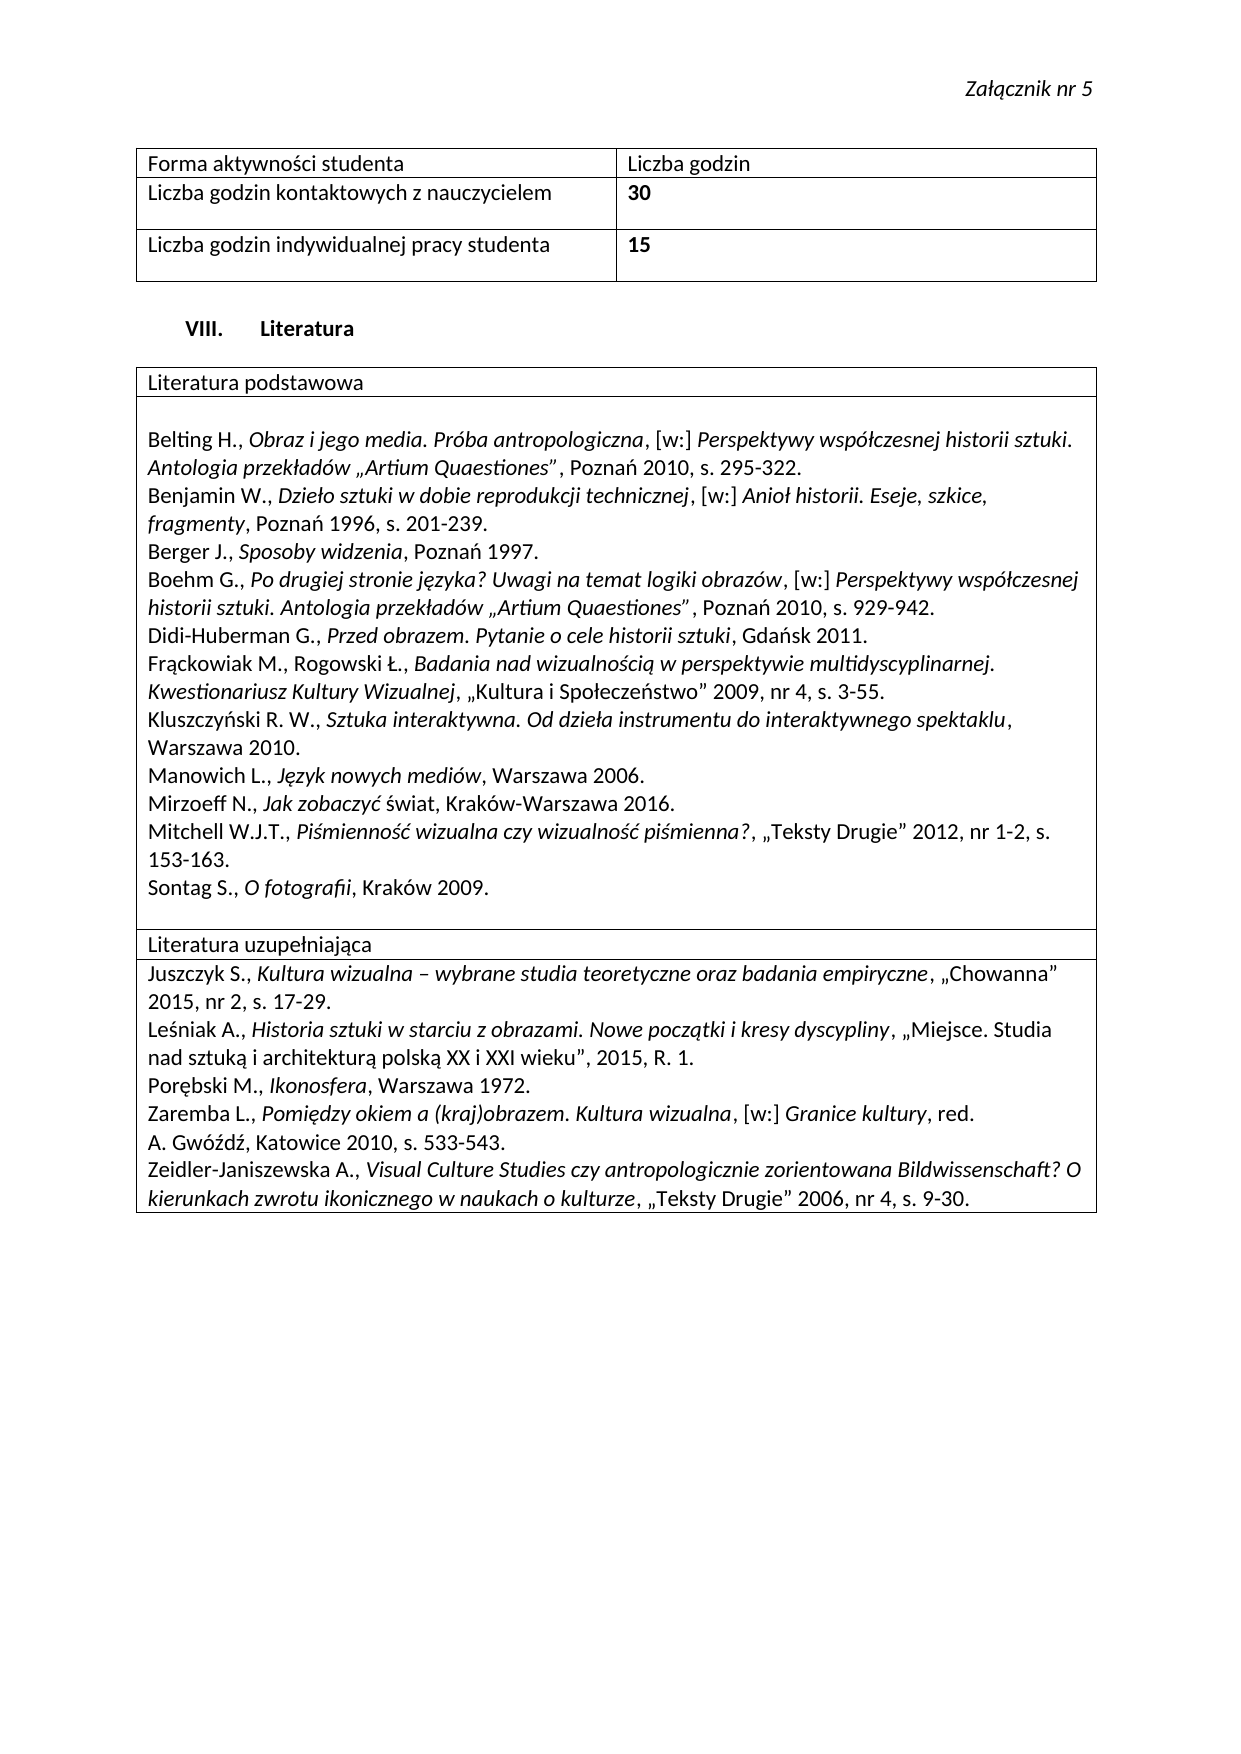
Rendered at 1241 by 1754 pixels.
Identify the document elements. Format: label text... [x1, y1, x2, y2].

table_cell Literatura uzupełniająca [137, 930, 1096, 958]
table_cell Liczba godzin indywidualnej pracy studenta [137, 230, 616, 281]
table_header Literatura podstawowa [137, 368, 1096, 396]
table_cell Juszczyk S., Kultura wizualna – wybrane studia teoretyczne oraz badania empiryczne, „Chowanna” 2015, nr 2, s. 17-29. Leśniak A., Historia sztuki w starciu z obrazami. Nowe początki i kresy dyscypliny, „Miejsce. Studia nad sztuką i architekturą polską XX i XXI wieku”, 2015, R. 1. Porębski M., Ikonosfera, Warszawa 1972. Zaremba L., Pomiędzy okiem a (kraj)obrazem. Kultura wizualna, [w:] Granice kultury, red. A. Gwóźdź, Katowice 2010, s. 533-543. Zeidler-Janiszewska A., Visual Culture Studies czy antropologicznie zorientowana Bildwissenschaft? O kierunkach zwrotu ikonicznego w naukach o kulturze, „Teksty Drugie” 2006, nr 4, s. 9-30. [137, 960, 1096, 1212]
table_cell Belting H., Obraz i jego media. Próba antropologiczna, [w:] Perspektywy współczesnej historii sztuki. Antologia przekładów „Artium Quaestiones”, Poznań 2010, s. 295-322. Benjamin W., Dzieło sztuki w dobie reprodukcji technicznej, [w:] Anioł historii. Eseje, szkice, fragmenty, Poznań 1996, s. 201-239. Berger J., Sposoby widzenia, Poznań 1997. Boehm G., Po drugiej stronie języka? Uwagi na temat logiki obrazów, [w:] Perspektywy współczesnej historii sztuki. Antologia przekładów „Artium Quaestiones”, Poznań 2010, s. 929-942. Didi-Huberman G., Przed obrazem. Pytanie o cele historii sztuki, Gdańsk 2011. Frąckowiak M., Rogowski Ł., Badania nad wizualnością w perspektywie multidyscyplinarnej. Kwestionariusz Kultury Wizualnej, „Kultura i Społeczeństwo” 2009, nr 4, s. 3-55. Kluszczyński R. W., Sztuka interaktywna. Od dzieła instrumentu do interaktywnego spektaklu, Warszawa 2010. Manowich L., Język nowych mediów, Warszawa 2006. Mirzoeff N., Jak zobaczyć świat, Kraków-Warszawa 2016. Mitchell W.J.T., Piśmienność wizualna czy wizualność piśmienna?, „Teksty Drugie” 2012, nr 1-2, s. 153-163. Sontag S., O fotografii, Kraków 2009. [137, 397, 1096, 929]
table_header Forma aktywności studenta [137, 149, 616, 177]
list Literatura [185, 314, 1093, 342]
table_cell 15 [617, 230, 1096, 281]
table_cell 30 [617, 178, 1096, 229]
table_header Liczba godzin [617, 149, 1096, 177]
table_cell Liczba godzin kontaktowych z nauczycielem [137, 178, 616, 229]
